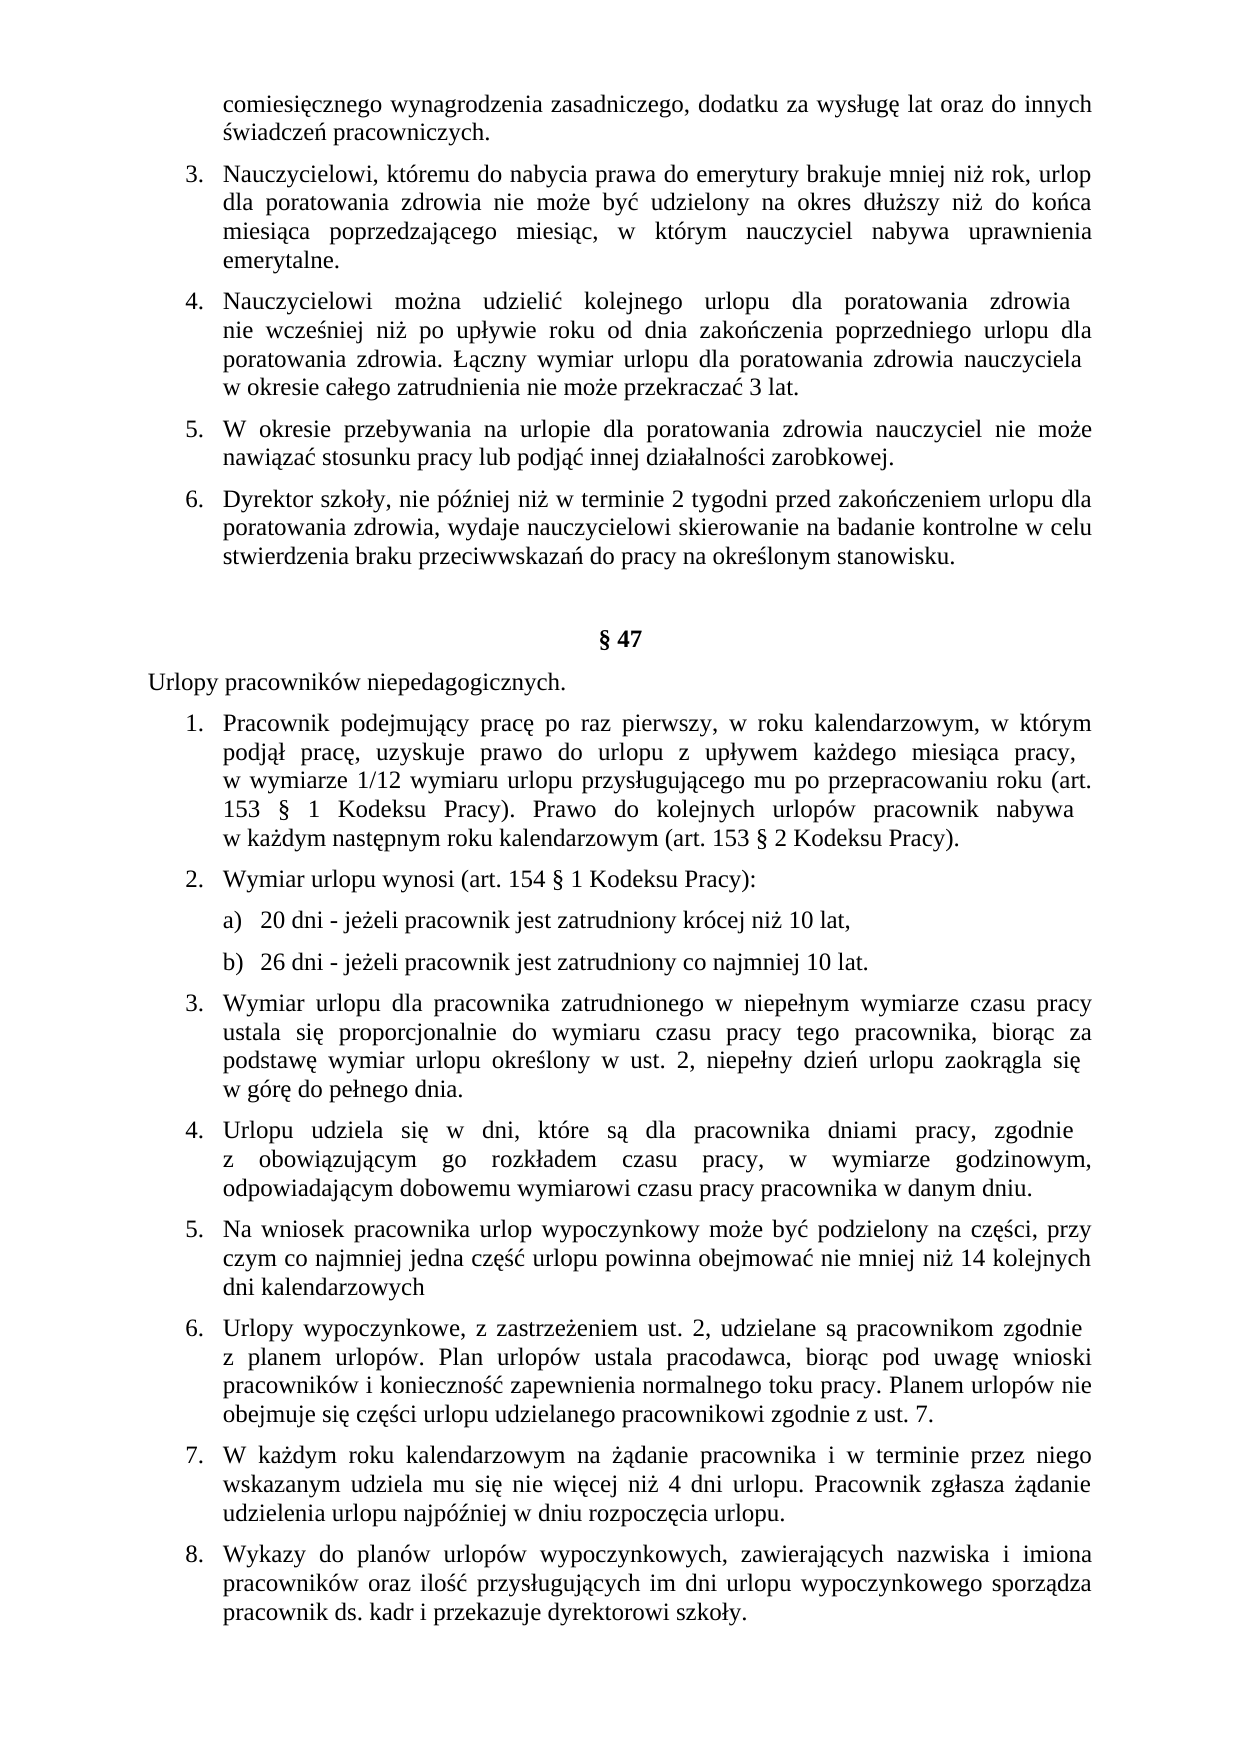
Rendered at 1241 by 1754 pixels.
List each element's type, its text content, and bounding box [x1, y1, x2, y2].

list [185, 89, 1093, 146]
list Wymiar urlopu dla pracownika zatrudnionego w niepełnym wymiarze czasu pracy ustala się proporcjonalnie do wymiaru czasu pracy tego pracownika, biorąc za podstawę wymiar urlopu określony w ust. 2, niepełny dzień urlopu zaokrągla się w górę do pełnego dnia. [185, 988, 1093, 1103]
text Urlopy pracowników niepedagogicznych. [148, 667, 1093, 696]
list W każdym roku kalendarzowym na żądanie pracownika i w terminie przez niego wskazanym udziela mu się nie więcej niż 4 dni urlopu. Pracownik zgłasza żądanie udzielenia urlopu najpóźniej w dniu rozpoczęcia urlopu. [185, 1441, 1093, 1527]
list 26 dni - jeżeli pracownik jest zatrudniony co najmniej 10 lat. [223, 947, 1093, 976]
text § 47 [148, 624, 1093, 652]
list Wykazy do planów urlopów wypoczynkowych, zawierających nazwiska i imiona pracowników oraz ilość przysługujących im dni urlopu wypoczynkowego sporządza pracownik ds. kadr i przekazuje dyrektorowi szkoły. [185, 1539, 1093, 1626]
list Urlopy wypoczynkowe, z zastrzeżeniem ust. 2, udzielane są pracownikom zgodnie z planem urlopów. Plan urlopów ustala pracodawca, biorąc pod uwagę wnioski pracowników i konieczność zapewnienia normalnego toku pracy. Planem urlopów nie obejmuje się części urlopu udzielanego pracownikowi zgodnie z ust. 7. [185, 1313, 1093, 1428]
list Pracownik podejmujący pracę po raz pierwszy, w roku kalendarzowym, w którym podjął pracę, uzyskuje prawo do urlopu z upływem każdego miesiąca pracy, w wymiarze 1/12 wymiaru urlopu przysługującego mu po przepracowaniu roku (art. 153 § 1 Kodeksu Pracy). Prawo do kolejnych urlopów pracownik nabywa w każdym następnym roku kalendarzowym (art. 153 § 2 Kodeksu Pracy). [185, 708, 1093, 852]
list Wymiar urlopu wynosi (art. 154 § 1 Kodeksu Pracy): [185, 864, 1093, 893]
list Dyrektor szkoły, nie później niż w terminie 2 tygodni przed zakończeniem urlopu dla poratowania zdrowia, wydaje nauczycielowi skierowanie na badanie kontrolne w celu stwierdzenia braku przeciwwskazań do pracy na określonym stanowisku. [185, 484, 1093, 570]
list Nauczycielowi, któremu do nabycia prawa do emerytury brakuje mniej niż rok, urlop dla poratowania zdrowia nie może być udzielony na okres dłuższy niż do końca miesiąca poprzedzającego miesiąc, w którym nauczyciel nabywa uprawnienia emerytalne. [185, 159, 1093, 274]
list 20 dni - jeżeli pracownik jest zatrudniony krócej niż 10 lat, [223, 906, 1093, 934]
list Na wniosek pracownika urlop wypoczynkowy może być podzielony na części, przy czym co najmniej jedna część urlopu powinna obejmować nie mniej niż 14 kolejnych dni kalendarzowych [185, 1214, 1093, 1301]
list W okresie przebywania na urlopie dla poratowania zdrowia nauczyciel nie może nawiązać stosunku pracy lub podjąć innej działalności zarobkowej. [185, 414, 1093, 471]
list Nauczycielowi można udzielić kolejnego urlopu dla poratowania zdrowia nie wcześniej niż po upływie roku od dnia zakończenia poprzedniego urlopu dla poratowania zdrowia. Łączny wymiar urlopu dla poratowania zdrowia nauczyciela w okresie całego zatrudnienia nie może przekraczać 3 lat. [185, 286, 1093, 401]
list Urlopu udziela się w dni, które są dla pracownika dniami pracy, zgodnie z obowiązującym go rozkładem czasu pracy, w wymiarze godzinowym, odpowiadającym dobowemu wymiarowi czasu pracy pracownika w danym dniu. [185, 1116, 1093, 1202]
